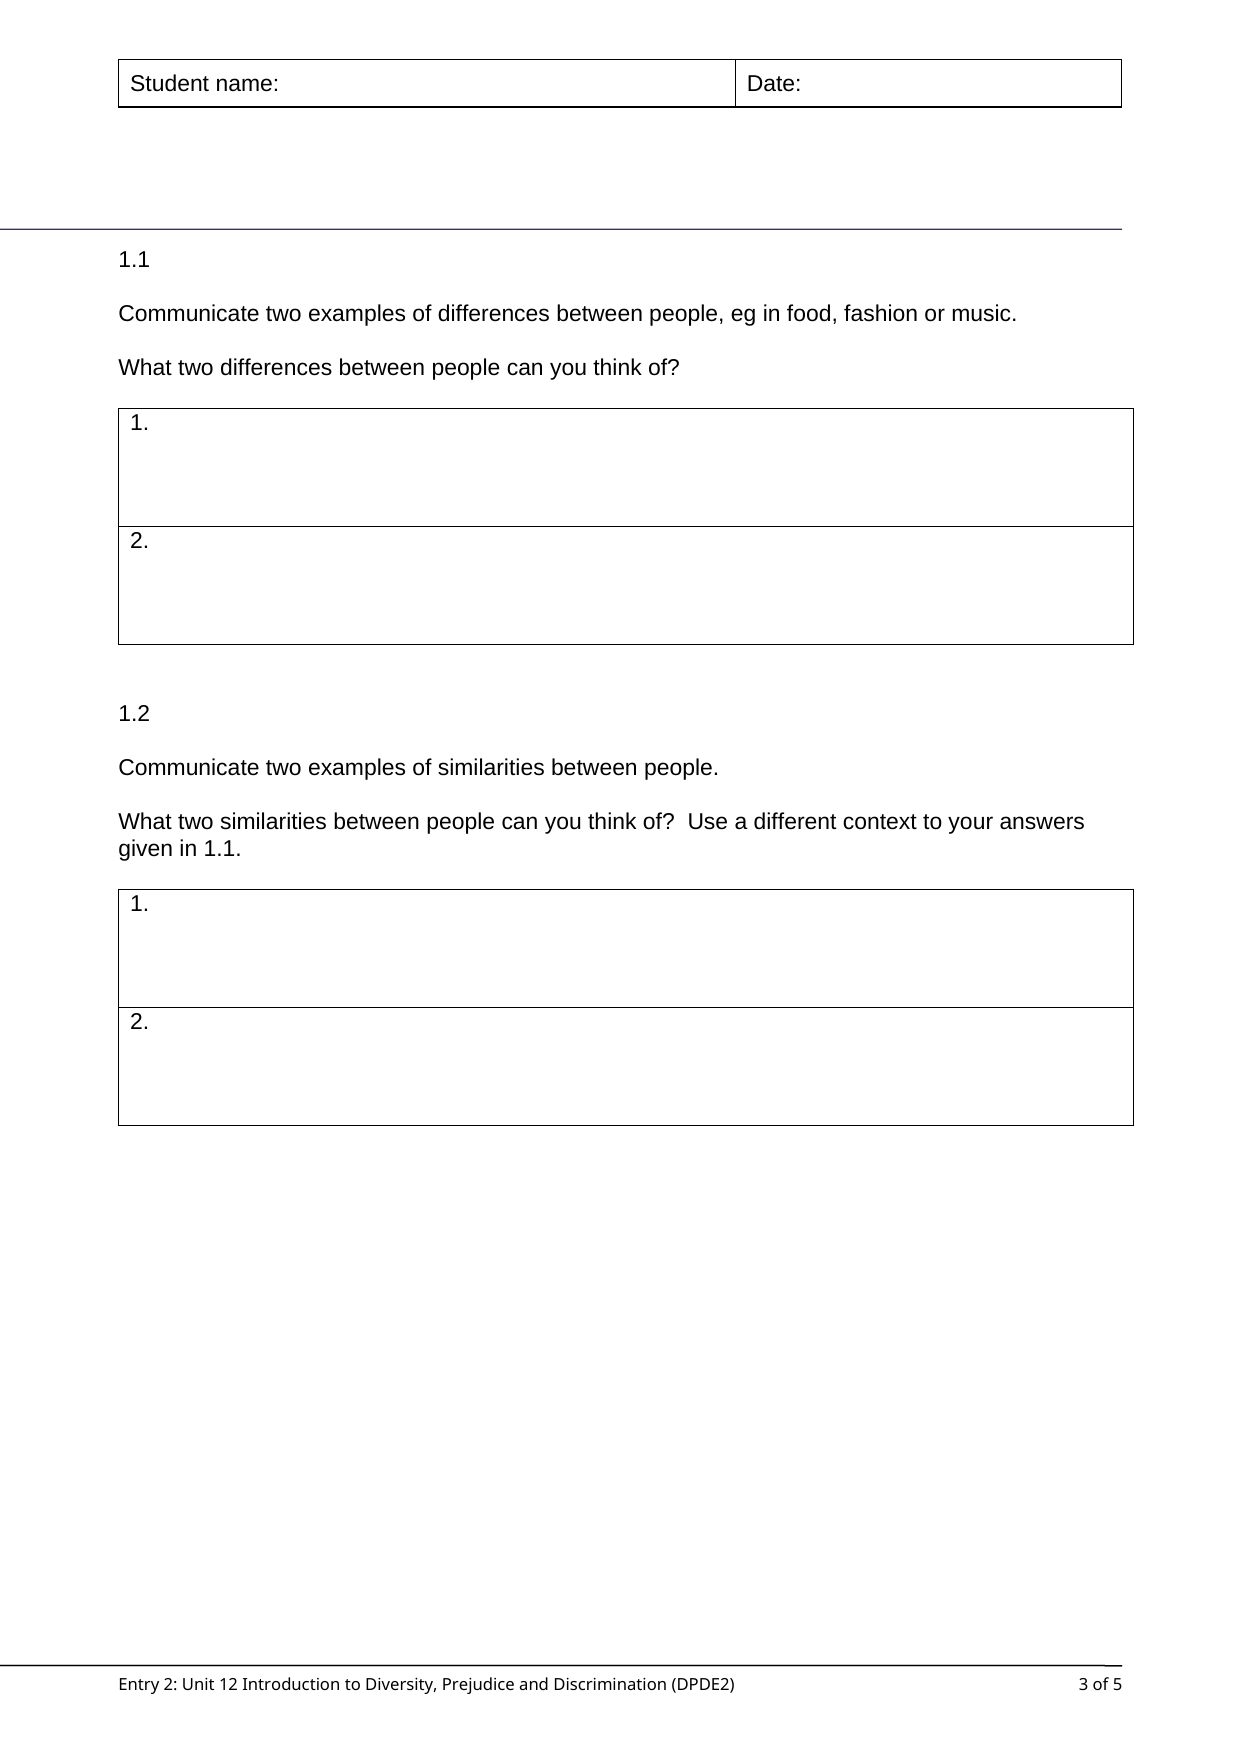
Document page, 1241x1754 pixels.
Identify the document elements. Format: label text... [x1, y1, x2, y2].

table_header 1. [119, 890, 1133, 1007]
text Communicate two examples of differences between people, eg in food, fashion or music. [118, 299, 1122, 326]
table_cell 2. [119, 1008, 1133, 1125]
table_header 1. [119, 409, 1133, 526]
table_cell 2. [119, 527, 1133, 644]
text What two differences between people can you think of? [118, 353, 1122, 380]
text Communicate two examples of similarities between people. [118, 753, 1122, 780]
text 1.2 [118, 699, 1122, 726]
text 1.1 [118, 245, 1122, 272]
text What two similarities between people can you think of? Use a different context to your answers given in 1.1. [118, 807, 1122, 861]
